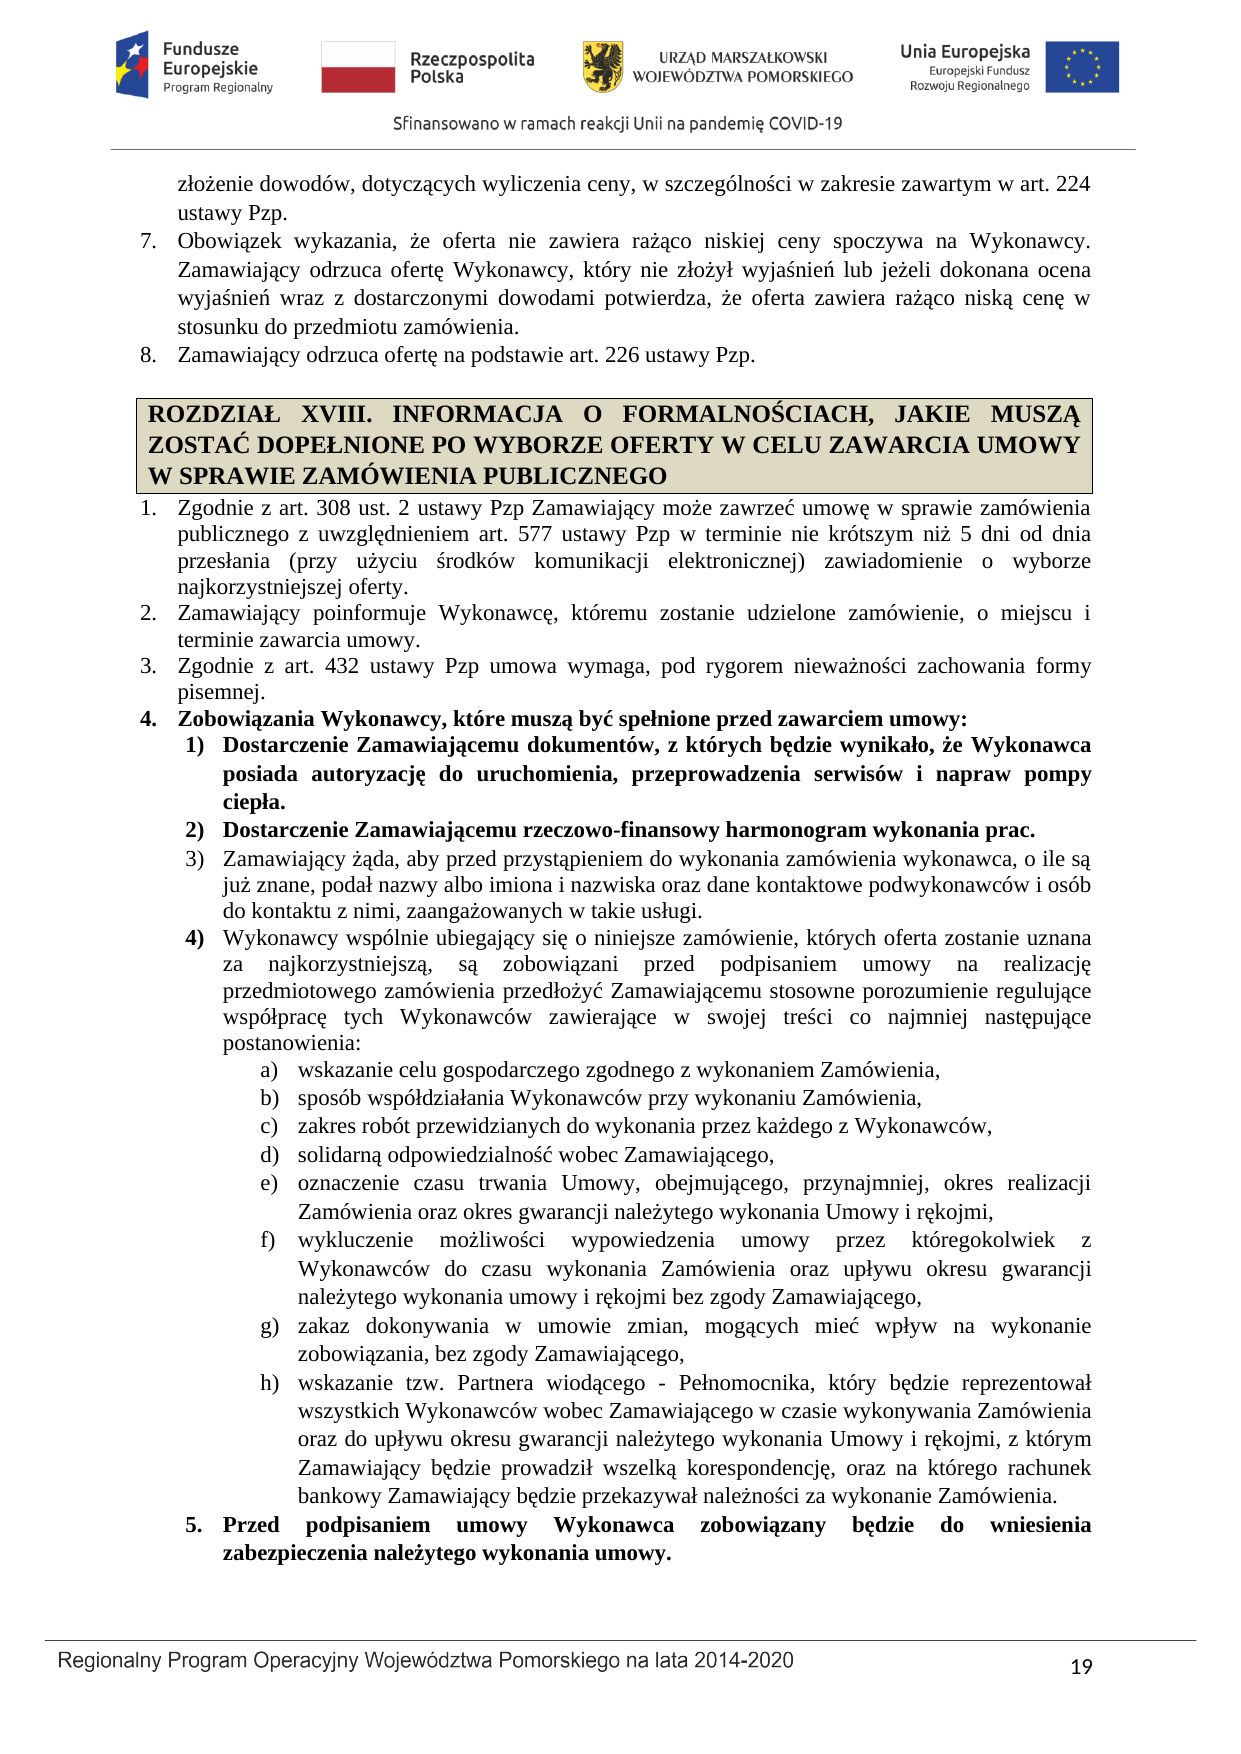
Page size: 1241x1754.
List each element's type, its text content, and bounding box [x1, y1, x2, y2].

list zakres robót przewidzianych do wykonania przez każdego z Wykonawców, [260, 1113, 1093, 1139]
table_header ROZDZIAŁ XVIII. INFORMACJA O FORMALNOŚCIACH, JAKIE MUSZĄ ZOSTAĆ DOPEŁNIONE PO WYBORZE OFERTY W CELU ZAWARCIA UMOWY W SPRAWIE ZAMÓWIENIA PUBLICZNEGO [137, 399, 1092, 493]
list Zgodnie z art. 308 ust. 2 ustawy Pzp Zamawiający może zawrzeć umowę w sprawie zamówienia publicznego z uwzględnieniem art. 577 ustawy Pzp w terminie nie krótszym niż 5 dni od dnia przesłania (przy użyciu środków komunikacji elektronicznej) zawiadomienie o wyborze najkorzystniejszej oferty. [140, 494, 1093, 599]
list Dostarczenie Zamawiającemu dokumentów, z których będzie wynikało, że Wykonawca posiada autoryzację do uruchomienia, przeprowadzenia serwisów i napraw pompy ciepła. [185, 731, 1093, 814]
list Zgodnie z art. 432 ustawy Pzp umowa wymaga, pod rygorem nieważności zachowania formy pisemnej. [140, 652, 1093, 705]
list Przed podpisaniem umowy Wykonawca zobowiązany będzie do wniesienia zabezpieczenia należytego wykonania umowy. [185, 1511, 1093, 1566]
list wykluczenie możliwości wypowiedzenia umowy przez któregokolwiek z Wykonawców do czasu wykonania Zamówienia oraz upływu okresu gwarancji należytego wykonania umowy i rękojmi bez zgody Zamawiającego, [260, 1226, 1093, 1309]
picture [44, 1640, 1197, 1672]
list wskazanie tzw. Partnera wiodącego - Pełnomocnika, który będzie reprezentował wszystkich Wykonawców wobec Zamawiającego w czasie wykonywania Zamówienia oraz do upływu okresu gwarancji należytego wykonania Umowy i rękojmi, z którym Zamawiający będzie prowadził wszelką korespondencję, oraz na którego rachunek bankowy Zamawiający będzie przekazywał należności za wykonanie Zamówienia. [260, 1368, 1093, 1509]
list oznaczenie czasu trwania Umowy, obejmującego, przynajmniej, okres realizacji Zamówienia oraz okres gwarancji należytego wykonania Umowy i rękojmi, [260, 1169, 1093, 1224]
picture [110, 17, 1136, 150]
list solidarną odpowiedzialność wobec Zamawiającego, [260, 1141, 1093, 1167]
list zakaz dokonywania w umowie zmian, mogących mieć wpływ na wykonanie zobowiązania, bez zgody Zamawiającego, [260, 1312, 1093, 1366]
list Zamawiający poinformuje Wykonawcę, któremu zostanie udzielone zamówienie, o miejscu i terminie zawarcia umowy. [140, 599, 1093, 652]
list Dostarczenie Zamawiającemu rzeczowo-finansowy harmonogram wykonania prac. [185, 816, 1093, 843]
list Zobowiązania Wykonawcy, które muszą być spełnione przed zawarciem umowy: [140, 705, 1093, 731]
list Wykonawcy wspólnie ubiegający się o niniejsze zamówienie, których oferta zostanie uznana za najkorzystniejszą, są zobowiązani przed podpisaniem umowy na realizację przedmiotowego zamówienia przedłożyć Zamawiającemu stosowne porozumienie regulujące współpracę tych Wykonawców zawierające w swojej treści co najmniej następujące postanowienia: [185, 924, 1093, 1056]
list Zamawiający odrzuca ofertę na podstawie art. 226 ustawy Pzp. [140, 341, 1093, 367]
list Obowiązek wykazania, że oferta nie zawiera rażąco niskiej ceny spoczywa na Wykonawcy. Zamawiający odrzuca ofertę Wykonawcy, który nie złożył wyjaśnień lub jeżeli dokonana ocena wyjaśnień wraz z dostarczonymi dowodami potwierdza, że oferta zawiera rażąco niską cenę w stosunku do przedmiotu zamówienia. [140, 227, 1093, 339]
list Zamawiający żąda, aby przed przystąpieniem do wykonania zamówienia wykonawca, o ile są już znane, podał nazwy albo imiona i nazwiska oraz dane kontaktowe podwykonawców i osób do kontaktu z nimi, zaangażowanych w takie usługi. [185, 845, 1093, 924]
list wskazanie celu gospodarczego zgodnego z wykonaniem Zamówienia, [260, 1056, 1093, 1082]
list sposób współdziałania Wykonawców przy wykonaniu Zamówienia, [260, 1084, 1093, 1111]
